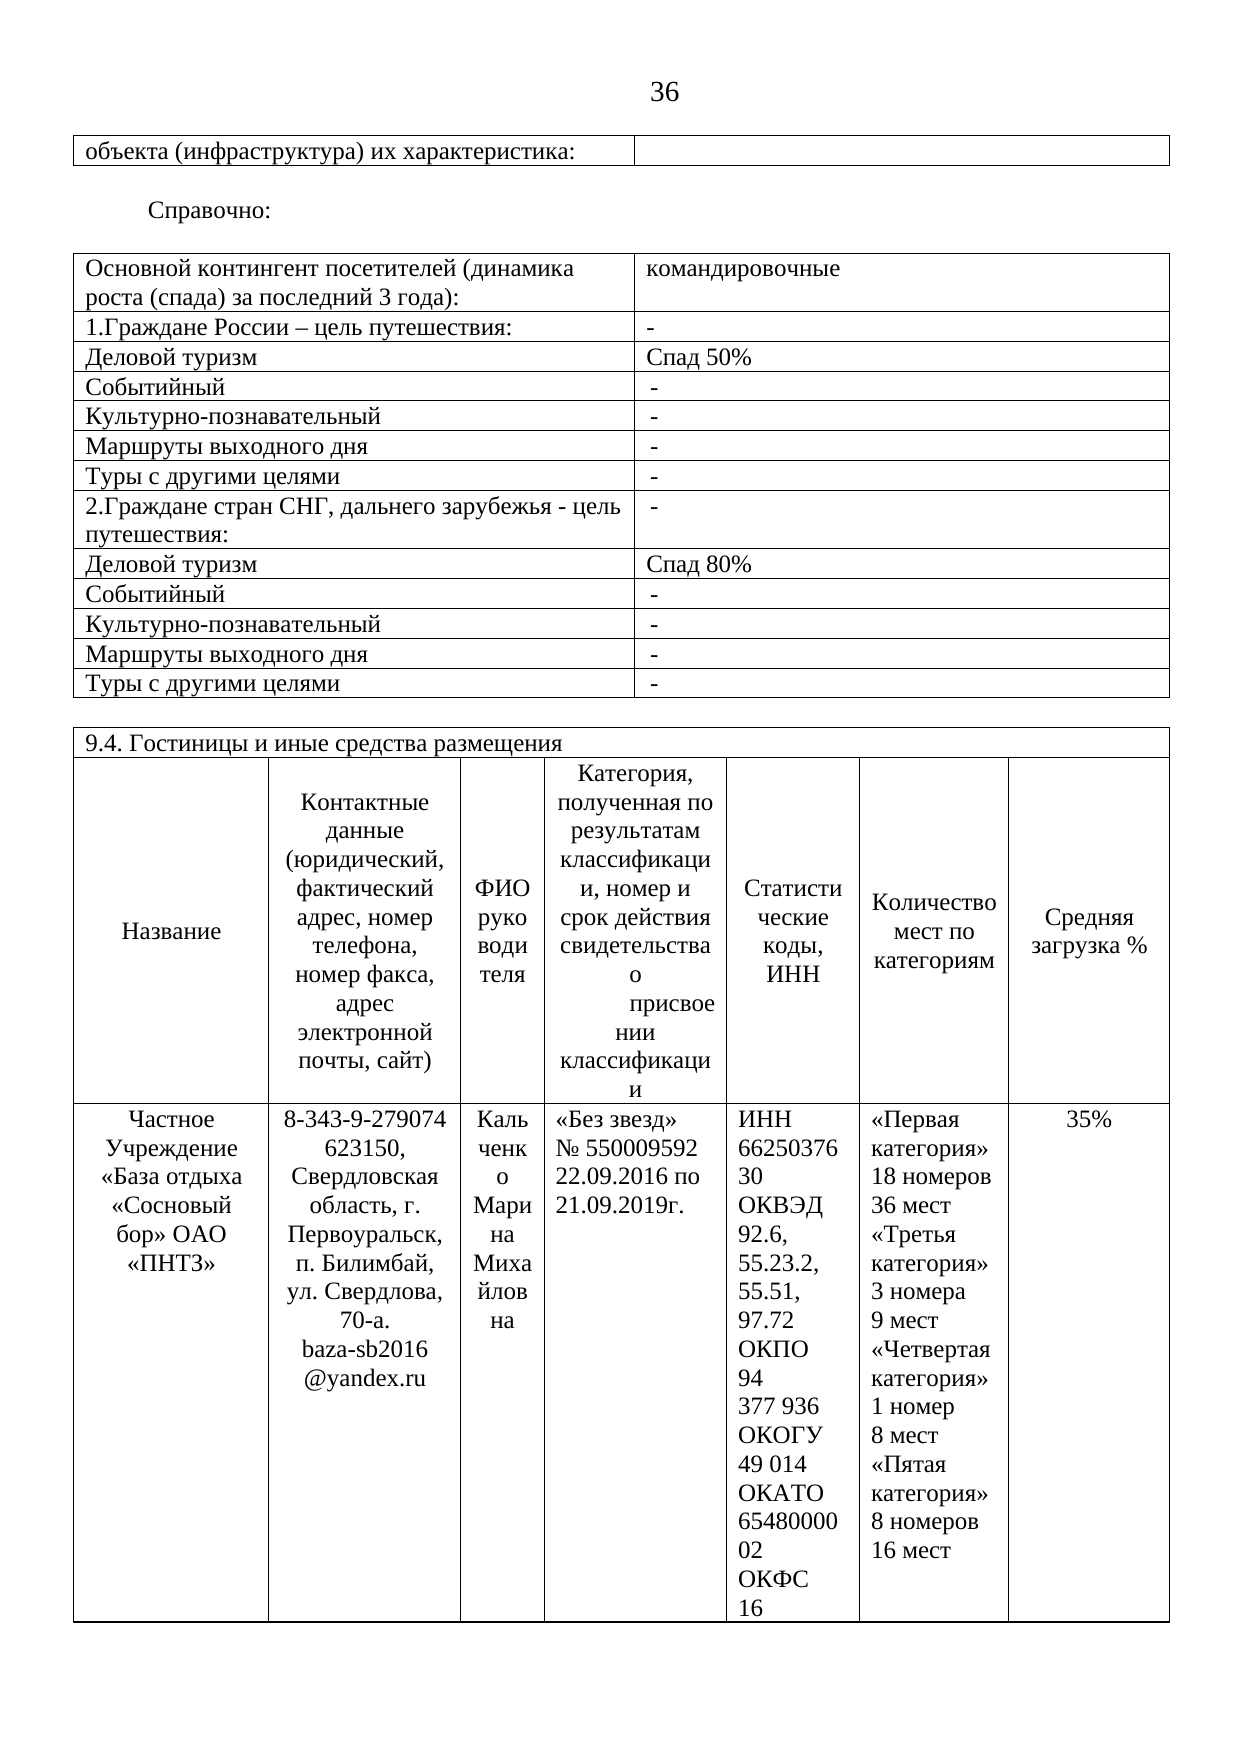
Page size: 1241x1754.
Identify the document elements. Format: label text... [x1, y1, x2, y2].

table_cell Категория, полученная по результатам классификации, номер и срок действия свидетельства о присвоении классификации [545, 758, 726, 1103]
table_cell нет [635, 136, 1169, 165]
table_header Основной контингент посетителей (динамика роста (спада) за последний 3 года): [74, 254, 634, 311]
table_cell - [635, 491, 1169, 548]
text Справочно: [148, 195, 1181, 224]
table_cell - [635, 669, 1169, 697]
table_cell - [635, 461, 1169, 490]
table_cell Деловой туризм [74, 549, 634, 578]
table_cell Спад 50% [635, 342, 1169, 371]
table_cell 35% [1009, 1104, 1169, 1621]
table_cell - [635, 609, 1169, 638]
table_cell Маршруты выходного дня [74, 639, 634, 667]
table_cell ФИО руководителя [461, 758, 544, 1103]
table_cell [545, 1104, 726, 1621]
table_header 9.4. Гостиницы и иные средства размещения [74, 728, 1169, 757]
table_cell Маршруты выходного дня [74, 431, 634, 460]
table_header командировочные [635, 254, 1169, 311]
table_cell - [635, 372, 1169, 400]
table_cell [74, 136, 634, 165]
table_cell Спад 80% [635, 549, 1169, 578]
table_cell 2.Граждане стран СНГ, дальнего зарубежья - цель путешествия: [74, 491, 634, 548]
table_cell Название [74, 758, 268, 1103]
table_cell Туры с другими целями [74, 669, 634, 697]
table_cell Культурно-познавательный [74, 609, 634, 638]
table_cell Количество мест по категориям [860, 758, 1008, 1103]
table_cell - [635, 579, 1169, 608]
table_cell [74, 1104, 268, 1621]
table_cell Туры с другими целями [74, 461, 634, 490]
table_cell - [635, 312, 1169, 341]
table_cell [860, 1104, 1008, 1621]
table_cell - [635, 431, 1169, 460]
table_cell 1.Граждане России – цель путешествия: [74, 312, 634, 341]
table_cell Статистические коды, ИНН [727, 758, 859, 1103]
table_cell Событийный [74, 579, 634, 608]
table_cell Культурно-познавательный [74, 401, 634, 430]
table_cell Средняя загрузка % [1009, 758, 1169, 1103]
table_cell - [635, 401, 1169, 430]
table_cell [461, 1104, 544, 1621]
table_cell Событийный [74, 372, 634, 400]
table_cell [727, 1104, 859, 1621]
table_cell Контактные данные (юридический, фактический адрес, номер телефона, номер факса, адрес электронной почты, сайт) [269, 758, 460, 1103]
table_cell - [635, 639, 1169, 667]
table_cell Деловой туризм [74, 342, 634, 371]
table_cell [269, 1104, 460, 1621]
